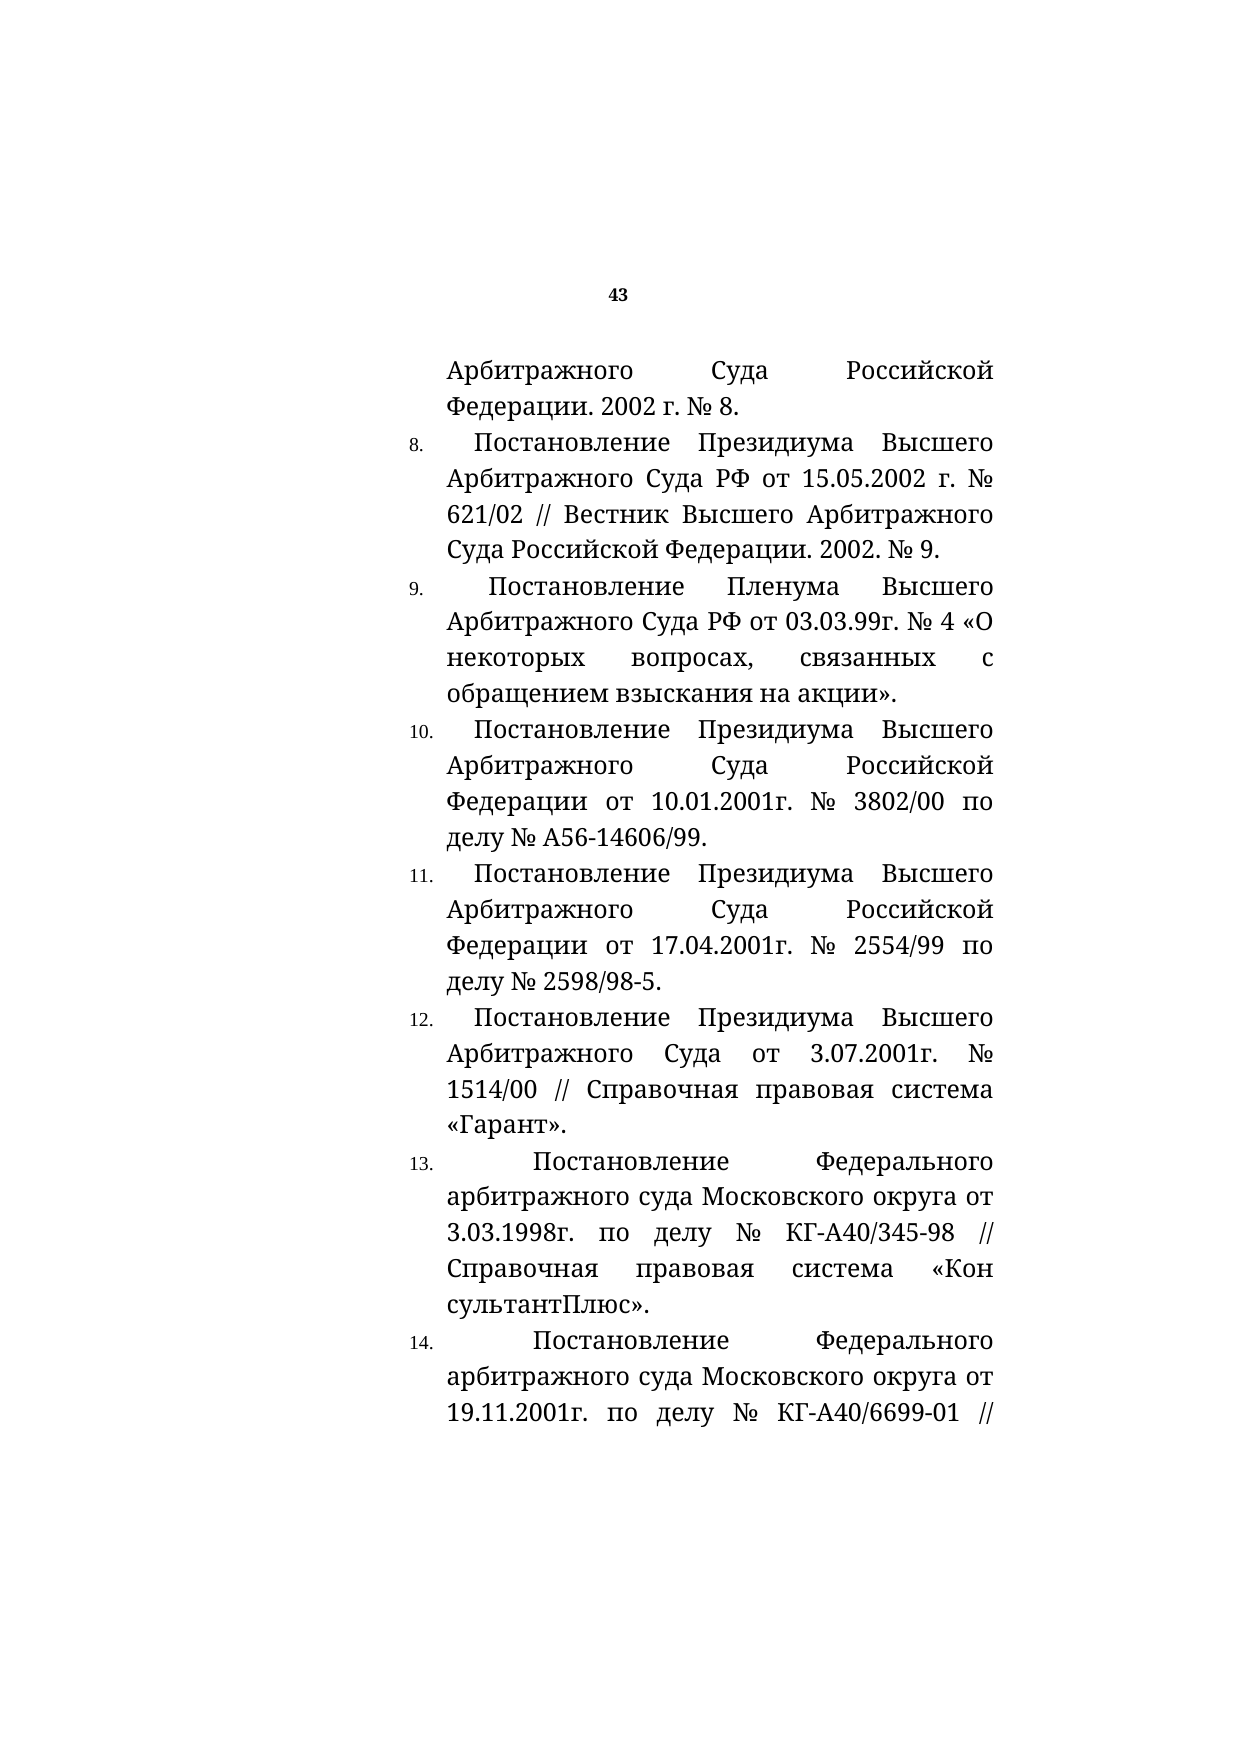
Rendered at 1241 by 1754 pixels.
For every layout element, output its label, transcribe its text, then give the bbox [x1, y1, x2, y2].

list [409, 1321, 994, 1429]
list Постановление Президиума Высшего Арбитражного Суда РФ от 15.05.2002 г. № 621/02 // Вестник Высшего Арбитражного Суда Российской Федерации. 2002. № 9. [409, 422, 994, 566]
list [409, 351, 994, 422]
list Постановление Пленума Высшего Арбитражного Суда РФ от 03.03.99г. № 4 «О некоторых вопросах, связанных с обращением взыскания на акции». [409, 566, 994, 710]
list Постановление Федерального арбитражного суда Московского округа от 3.03.1998г. по делу № КГ-А40/345-98 // Справочная правовая система «Кон сультантПлюс». [409, 1141, 994, 1321]
list Постановление Президиума Высшего Арбитражного Суда от 3.07.2001г. № 1514/00 // Справочная правовая система «Гарант». [409, 997, 994, 1141]
list Постановление Президиума Высшего Арбитражного Суда Российской Федерации от 17.04.2001г. № 2554/99 по делу № 2598/98-5. [409, 854, 994, 997]
list Постановление Президиума Высшего Арбитражного Суда Российской Федерации от 10.01.2001г. № 3802/00 по делу № А56-14606/99. [409, 710, 994, 854]
